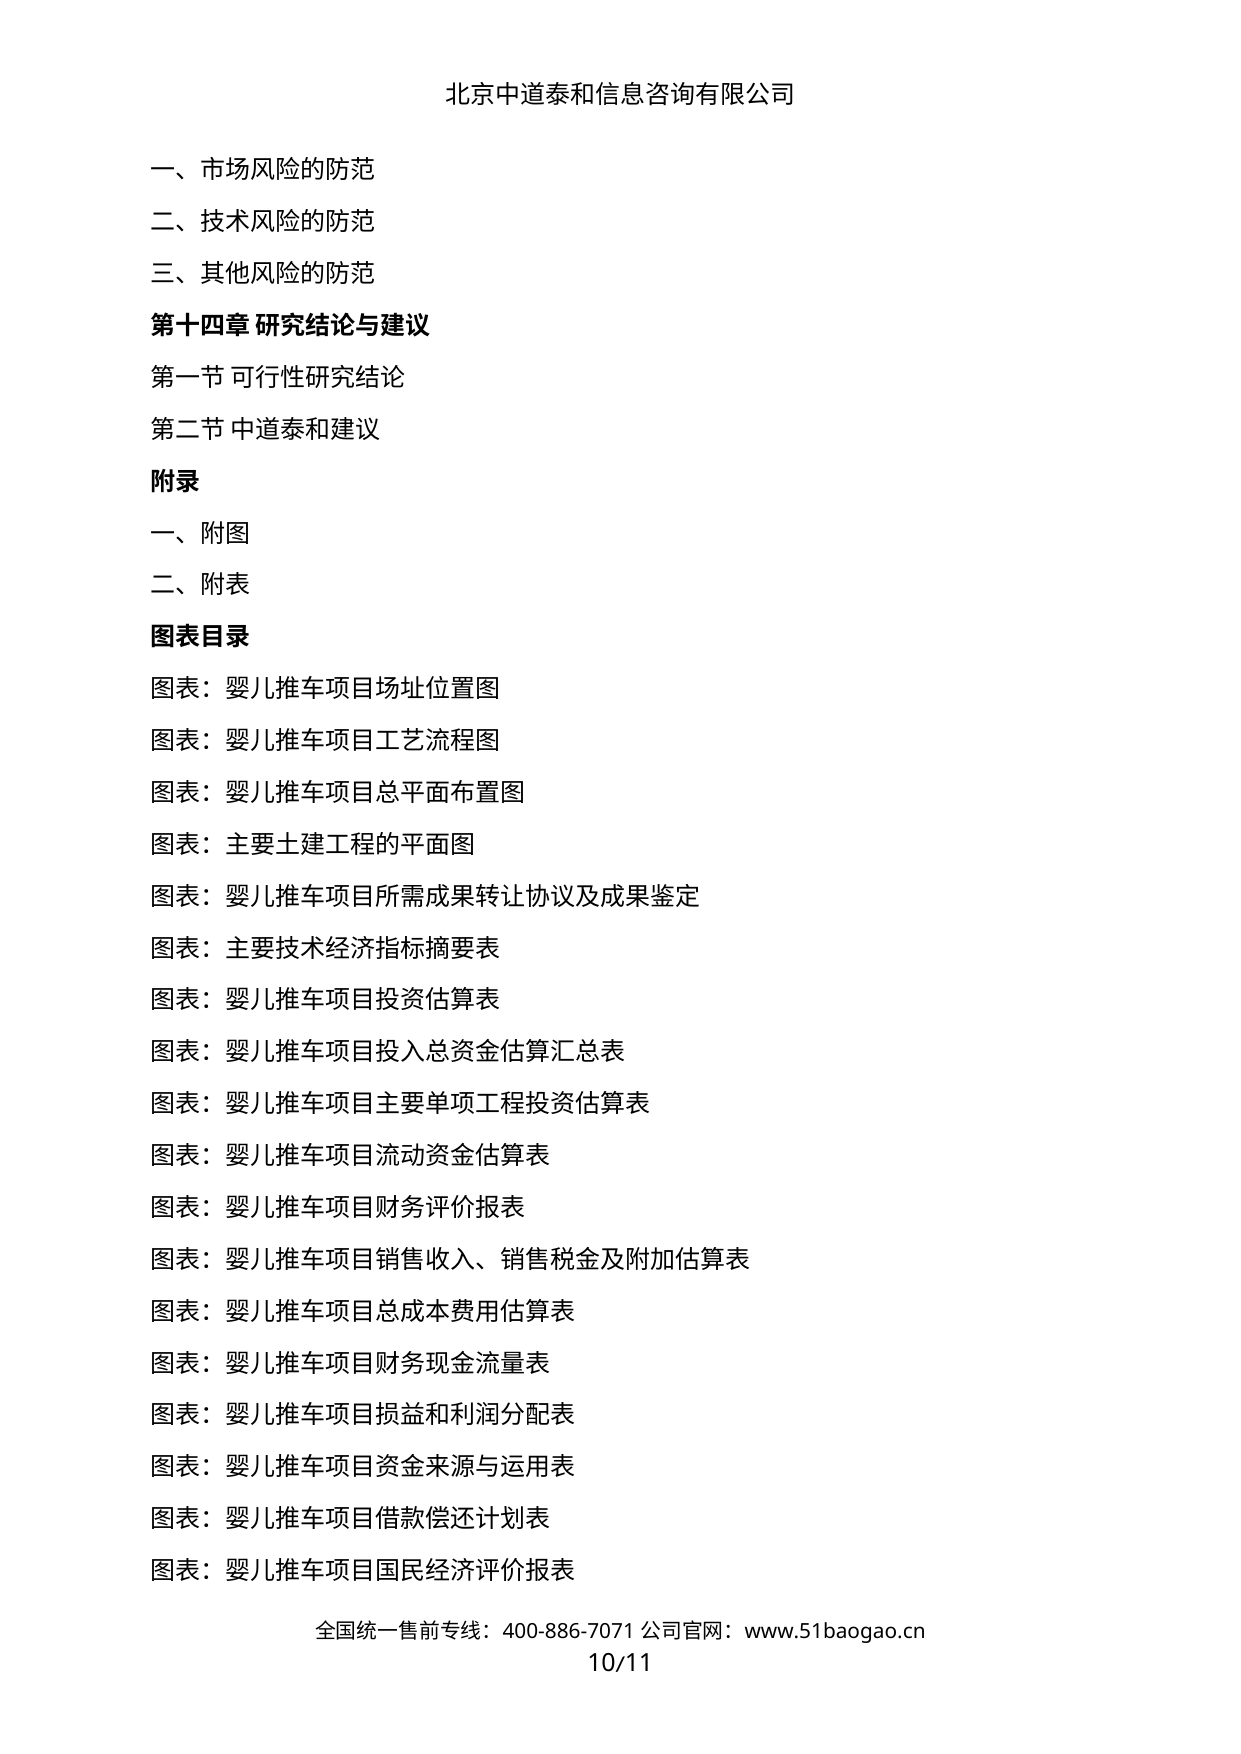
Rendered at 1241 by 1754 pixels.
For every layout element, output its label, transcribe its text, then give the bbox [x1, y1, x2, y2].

text 图表：婴儿推车项目财务现金流量表 [150, 1343, 1090, 1379]
text 图表：婴儿推车项目损益和利润分配表 [150, 1395, 1090, 1431]
text 第二节 中道泰和建议 [150, 409, 1090, 446]
text 图表：婴儿推车项目国民经济评价报表 [150, 1551, 1090, 1587]
text 一、附图 [150, 513, 1090, 549]
text 图表：婴儿推车项目流动资金估算表 [150, 1136, 1090, 1172]
text 图表：婴儿推车项目场址位置图 [150, 669, 1090, 705]
text 一、市场风险的防范 [150, 150, 1090, 186]
text 图表：婴儿推车项目投资估算表 [150, 980, 1090, 1016]
text 图表：婴儿推车项目所需成果转让协议及成果鉴定 [150, 876, 1090, 912]
text 图表：婴儿推车项目工艺流程图 [150, 721, 1090, 757]
text 图表：主要技术经济指标摘要表 [150, 928, 1090, 964]
text 第十四章 研究结论与建议 [150, 306, 1090, 342]
text 图表：主要土建工程的平面图 [150, 824, 1090, 861]
text 图表目录 [150, 617, 1090, 653]
text 第一节 可行性研究结论 [150, 357, 1090, 394]
text 图表：婴儿推车项目总平面布置图 [150, 772, 1090, 809]
text 图表：婴儿推车项目销售收入、销售税金及附加估算表 [150, 1239, 1090, 1276]
text 二、技术风险的防范 [150, 202, 1090, 238]
text 图表：婴儿推车项目财务评价报表 [150, 1187, 1090, 1224]
text 图表：婴儿推车项目资金来源与运用表 [150, 1447, 1090, 1483]
text 图表：婴儿推车项目主要单项工程投资估算表 [150, 1084, 1090, 1120]
text 图表：婴儿推车项目借款偿还计划表 [150, 1499, 1090, 1535]
text 图表：婴儿推车项目总成本费用估算表 [150, 1291, 1090, 1327]
text 二、附表 [150, 565, 1090, 601]
text 三、其他风险的防范 [150, 254, 1090, 290]
text 图表：婴儿推车项目投入总资金估算汇总表 [150, 1032, 1090, 1068]
text 附录 [150, 461, 1090, 497]
